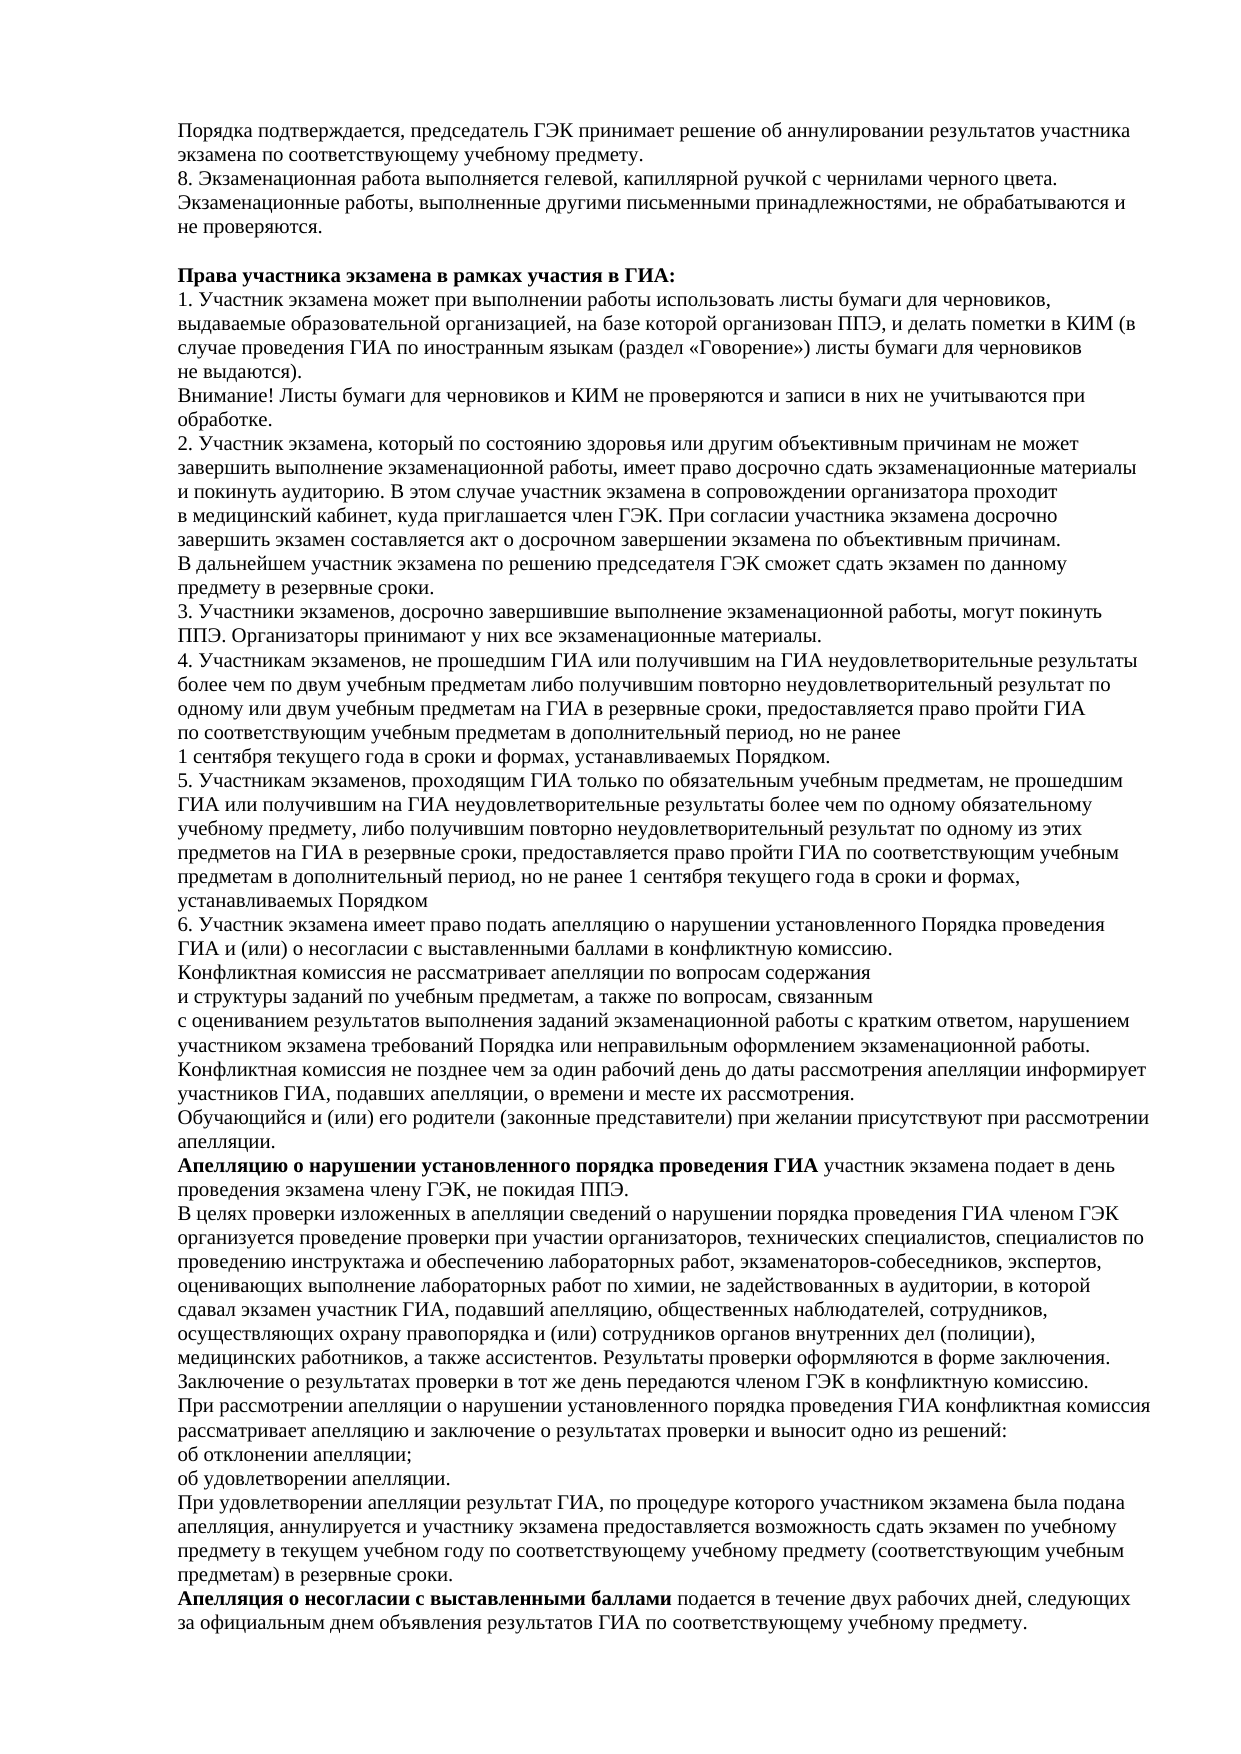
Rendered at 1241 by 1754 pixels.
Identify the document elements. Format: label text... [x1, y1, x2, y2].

text Права участника экзамена в рамках участия в ГИА: [177, 262, 1152, 287]
text 6. Участник экзамена имеет право подать апелляцию о нарушении установленного Порядка проведения ГИА и (или) о несогласии с выставленными баллами в конфликтную комиссию. [177, 912, 1152, 960]
text об удовлетворении апелляции. [177, 1466, 1152, 1490]
text 5. Участникам экзаменов, проходящим ГИА только по обязательным учебным предметам, не прошедшим ГИА или получившим на ГИА неудовлетворительные результаты более чем по одному обязательному учебному предмету, либо получившим повторно неудовлетворительный результат по одному из этих предметов на ГИА в резервные сроки, предоставляется право пройти ГИА по соответствующим учебным предметам в дополнительный период, но не ранее 1 сентября текущего года в сроки и формах, устанавливаемых Порядком [177, 768, 1152, 912]
text 8. Экзаменационная работа выполняется гелевой, капиллярной ручкой с чернилами черного цвета. Экзаменационные работы, выполненные другими письменными принадлежностями, не обрабатываются и не проверяются. [177, 166, 1152, 238]
text 4. Участникам экзаменов, не прошедшим ГИА или получившим на ГИА неудовлетворительные результаты более чем по двум учебным предметам либо получившим повторно неудовлетворительный результат по одному или двум учебным предметам на ГИА в резервные сроки, предоставляется право пройти ГИА по соответствующим учебным предметам в дополнительный период, но не ранее 1 сентября текущего года в сроки и формах, устанавливаемых Порядком. [177, 647, 1152, 768]
text Конфликтная комиссия не рассматривает апелляции по вопросам содержания и структуры заданий по учебным предметам, а также по вопросам, связанным с оцениванием результатов выполнения заданий экзаменационной работы с кратким ответом, нарушением участником экзамена требований Порядка или неправильным оформлением экзаменационной работы. [177, 960, 1152, 1057]
text 2. Участник экзамена, который по состоянию здоровья или другим объективным причинам не может завершить выполнение экзаменационной работы, имеет право досрочно сдать экзаменационные материалы и покинуть аудиторию. В этом случае участник экзамена в сопровождении организатора проходит в медицинский кабинет, куда приглашается член ГЭК. При согласии участника экзамена досрочно завершить экзамен составляется акт о досрочном завершении экзамена по объективным причинам. В дальнейшем участник экзамена по решению председателя ГЭК сможет сдать экзамен по данному предмету в резервные сроки. [177, 431, 1152, 599]
text об отклонении апелляции; [177, 1442, 1152, 1466]
text 3. Участники экзаменов, досрочно завершившие выполнение экзаменационной работы, могут покинуть ППЭ. Организаторы принимают у них все экзаменационные материалы. [177, 599, 1152, 647]
text В целях проверки изложенных в апелляции сведений о нарушении порядка проведения ГИА членом ГЭК организуется проведение проверки при участии организаторов, технических специалистов, специалистов по проведению инструктажа и обеспечению лабораторных работ, экзаменаторов-собеседников, экспертов, оценивающих выполнение лабораторных работ по химии, не задействованных в аудитории, в которой сдавал экзамен участник ГИА, подавший апелляцию, общественных наблюдателей, сотрудников, осуществляющих охрану правопорядка и (или) сотрудников органов внутренних дел (полиции), медицинских работников, а также ассистентов. Результаты проверки оформляются в форме заключения. Заключение о результатах проверки в тот же день передаются членом ГЭК в конфликтную комиссию. [177, 1201, 1152, 1393]
text Конфликтная комиссия не позднее чем за один рабочий день до даты рассмотрения апелляции информирует участников ГИА, подавших апелляции, о времени и месте их рассмотрения. [177, 1057, 1152, 1105]
text Обучающийся и (или) его родители (законные представители) при желании присутствуют при рассмотрении апелляции. [177, 1105, 1152, 1153]
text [177, 1586, 1152, 1634]
text При удовлетворении апелляции результат ГИА, по процедуре которого участником экзамена была подана апелляция, аннулируется и участнику экзамена предоставляется возможность сдать экзамен по учебному предмету в текущем учебном году по соответствующему учебному предмету (соответствующим учебным предметам) в резервные сроки. [177, 1490, 1152, 1586]
text Апелляцию о нарушении установленного порядка проведения ГИА участник экзамена подает в день проведения экзамена члену ГЭК, не покидая ППЭ. [177, 1153, 1152, 1201]
text При рассмотрении апелляции о нарушении установленного порядка проведения ГИА конфликтная комиссия рассматривает апелляцию и заключение о результатах проверки и выносит одно из решений: [177, 1393, 1152, 1442]
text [177, 118, 1152, 166]
text Внимание! Листы бумаги для черновиков и КИМ не проверяются и записи в них не учитываются при обработке. [177, 383, 1152, 431]
text 1. Участник экзамена может при выполнении работы использовать листы бумаги для черновиков, выдаваемые образовательной организацией, на базе которой организован ППЭ, и делать пометки в КИМ (в случае проведения ГИА по иностранным языкам (раздел «Говорение») листы бумаги для черновиков не выдаются). [177, 287, 1152, 383]
